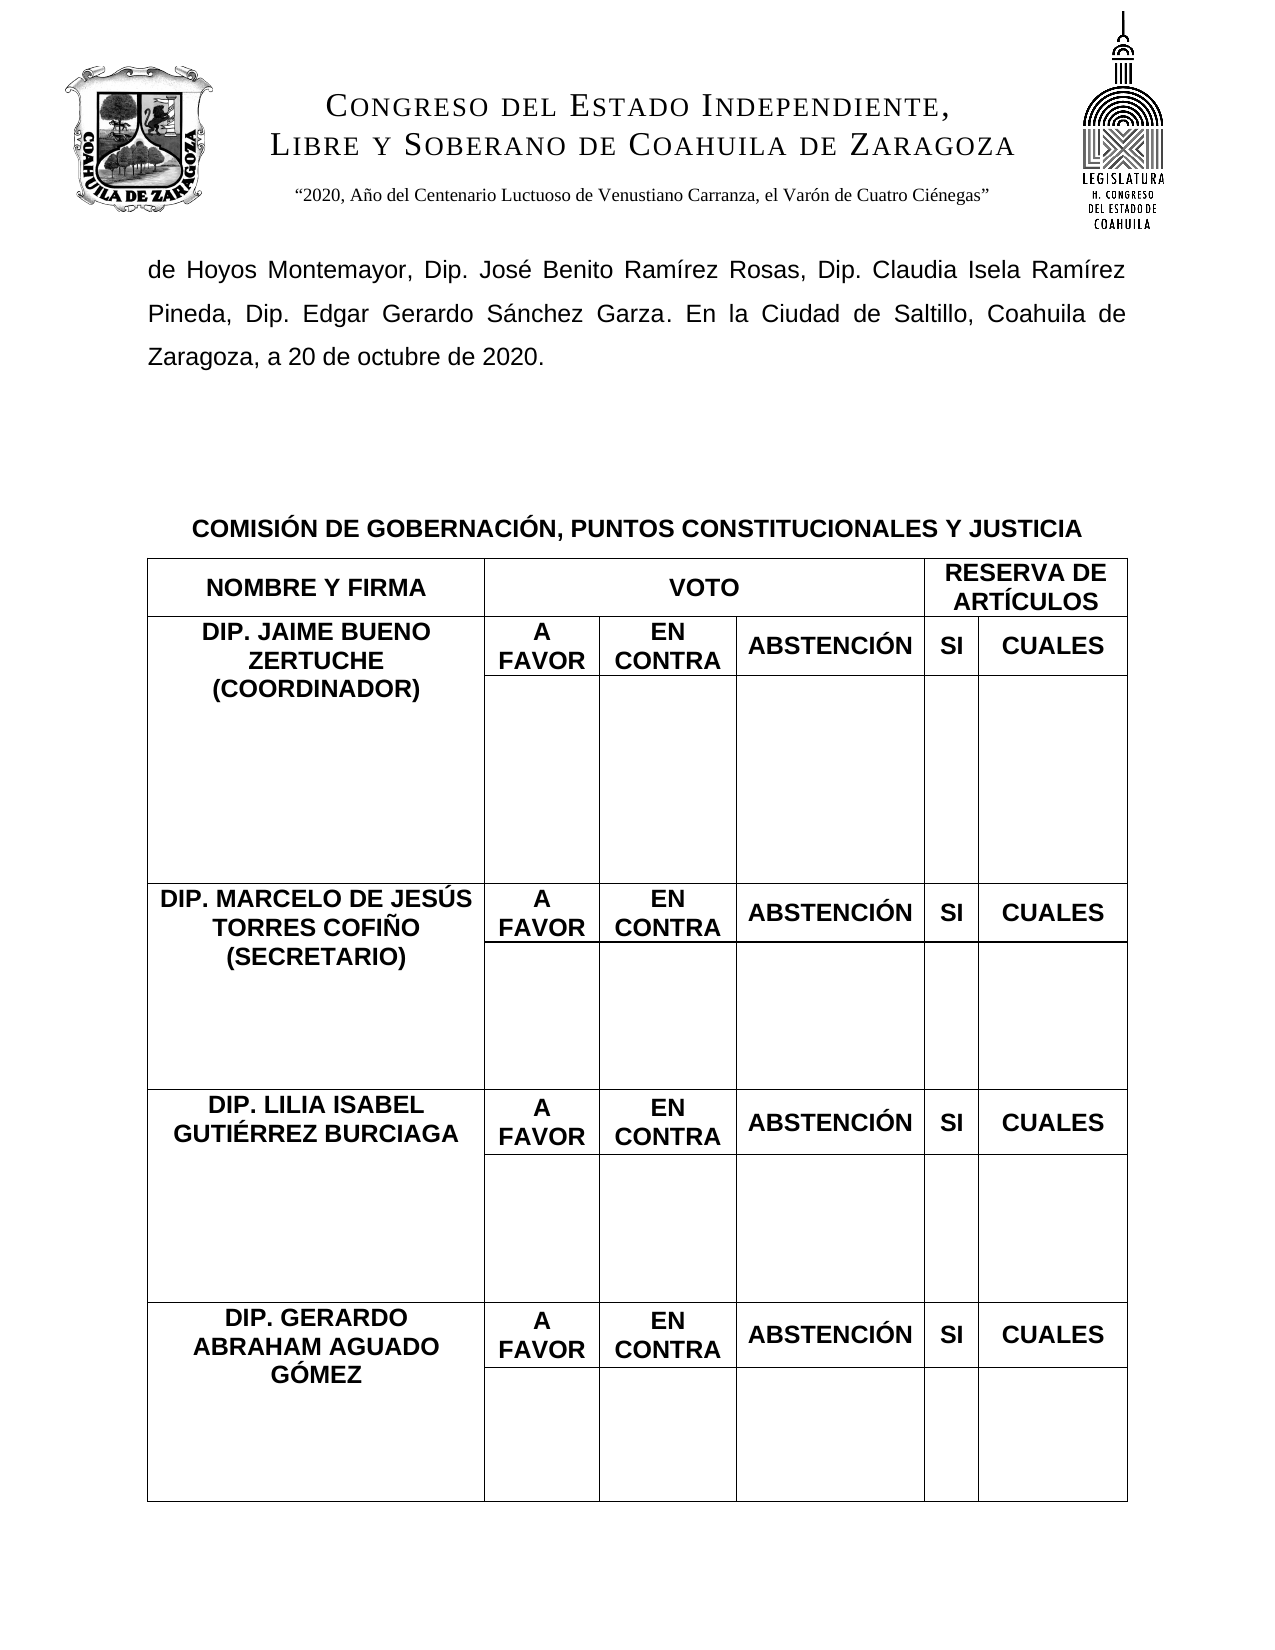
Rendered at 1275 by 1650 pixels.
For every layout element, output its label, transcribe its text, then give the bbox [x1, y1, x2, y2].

table_cell EN CONTRA [600, 1303, 736, 1367]
picture [64, 66, 213, 212]
table_cell [485, 1368, 599, 1501]
table_cell [737, 1155, 924, 1302]
table_cell [979, 1368, 1127, 1501]
table_cell EN CONTRA [600, 617, 736, 674]
table_cell [737, 676, 924, 883]
table_cell A FAVOR [485, 884, 599, 941]
table_cell [485, 676, 599, 883]
table_cell DIP. GERARDO ABRAHAM AGUADO GÓMEZ [148, 1303, 484, 1501]
table_cell ABSTENCIÓN [737, 1090, 924, 1154]
table_cell CUALES [979, 1090, 1127, 1154]
table_cell A FAVOR [485, 1303, 599, 1367]
table_cell [979, 1155, 1127, 1302]
table_header RESERVA DE ARTÍCULOS [925, 559, 1127, 616]
table_cell SI [925, 617, 978, 674]
table_cell SI [925, 884, 978, 941]
table_cell SI [925, 1303, 978, 1367]
text COMISIÓN DE GOBERNACIÓN, PUNTOS CONSTITUCIONALES Y JUSTICIA [148, 514, 1127, 543]
table_cell [979, 943, 1127, 1089]
table_cell DIP. JAIME BUENO ZERTUCHE (COORDINADOR) [148, 617, 484, 883]
table_cell DIP. LILIA ISABEL GUTIÉRREZ BURCIAGA [148, 1090, 484, 1302]
table_cell EN CONTRA [600, 884, 736, 941]
table_cell ABSTENCIÓN [737, 617, 924, 674]
table_cell [737, 943, 924, 1089]
table_cell [737, 1368, 924, 1501]
table_cell [600, 676, 736, 883]
table_cell SI [925, 1090, 978, 1154]
table_cell EN CONTRA [600, 1090, 736, 1154]
table_cell CUALES [979, 1303, 1127, 1367]
table_cell [979, 676, 1127, 883]
table_cell A FAVOR [485, 617, 599, 674]
table_cell [485, 943, 599, 1089]
table_cell DIP. MARCELO DE JESÚS TORRES COFIÑO (SECRETARIO) [148, 884, 484, 1089]
table_cell [925, 676, 978, 883]
table_cell [925, 1368, 978, 1501]
table_cell [600, 1368, 736, 1501]
table_cell CUALES [979, 884, 1127, 941]
table_cell CUALES [979, 617, 1127, 674]
table_cell ABSTENCIÓN [737, 884, 924, 941]
table_cell [925, 943, 978, 1089]
table_cell A FAVOR [485, 1090, 599, 1154]
table_cell [485, 1155, 599, 1302]
table_cell [600, 1155, 736, 1302]
picture [1083, 11, 1164, 229]
table_cell ABSTENCIÓN [737, 1303, 924, 1367]
table_cell [600, 943, 736, 1089]
table_header VOTO [485, 559, 924, 616]
table_header NOMBRE Y FIRMA [148, 559, 484, 616]
table_cell [925, 1155, 978, 1302]
